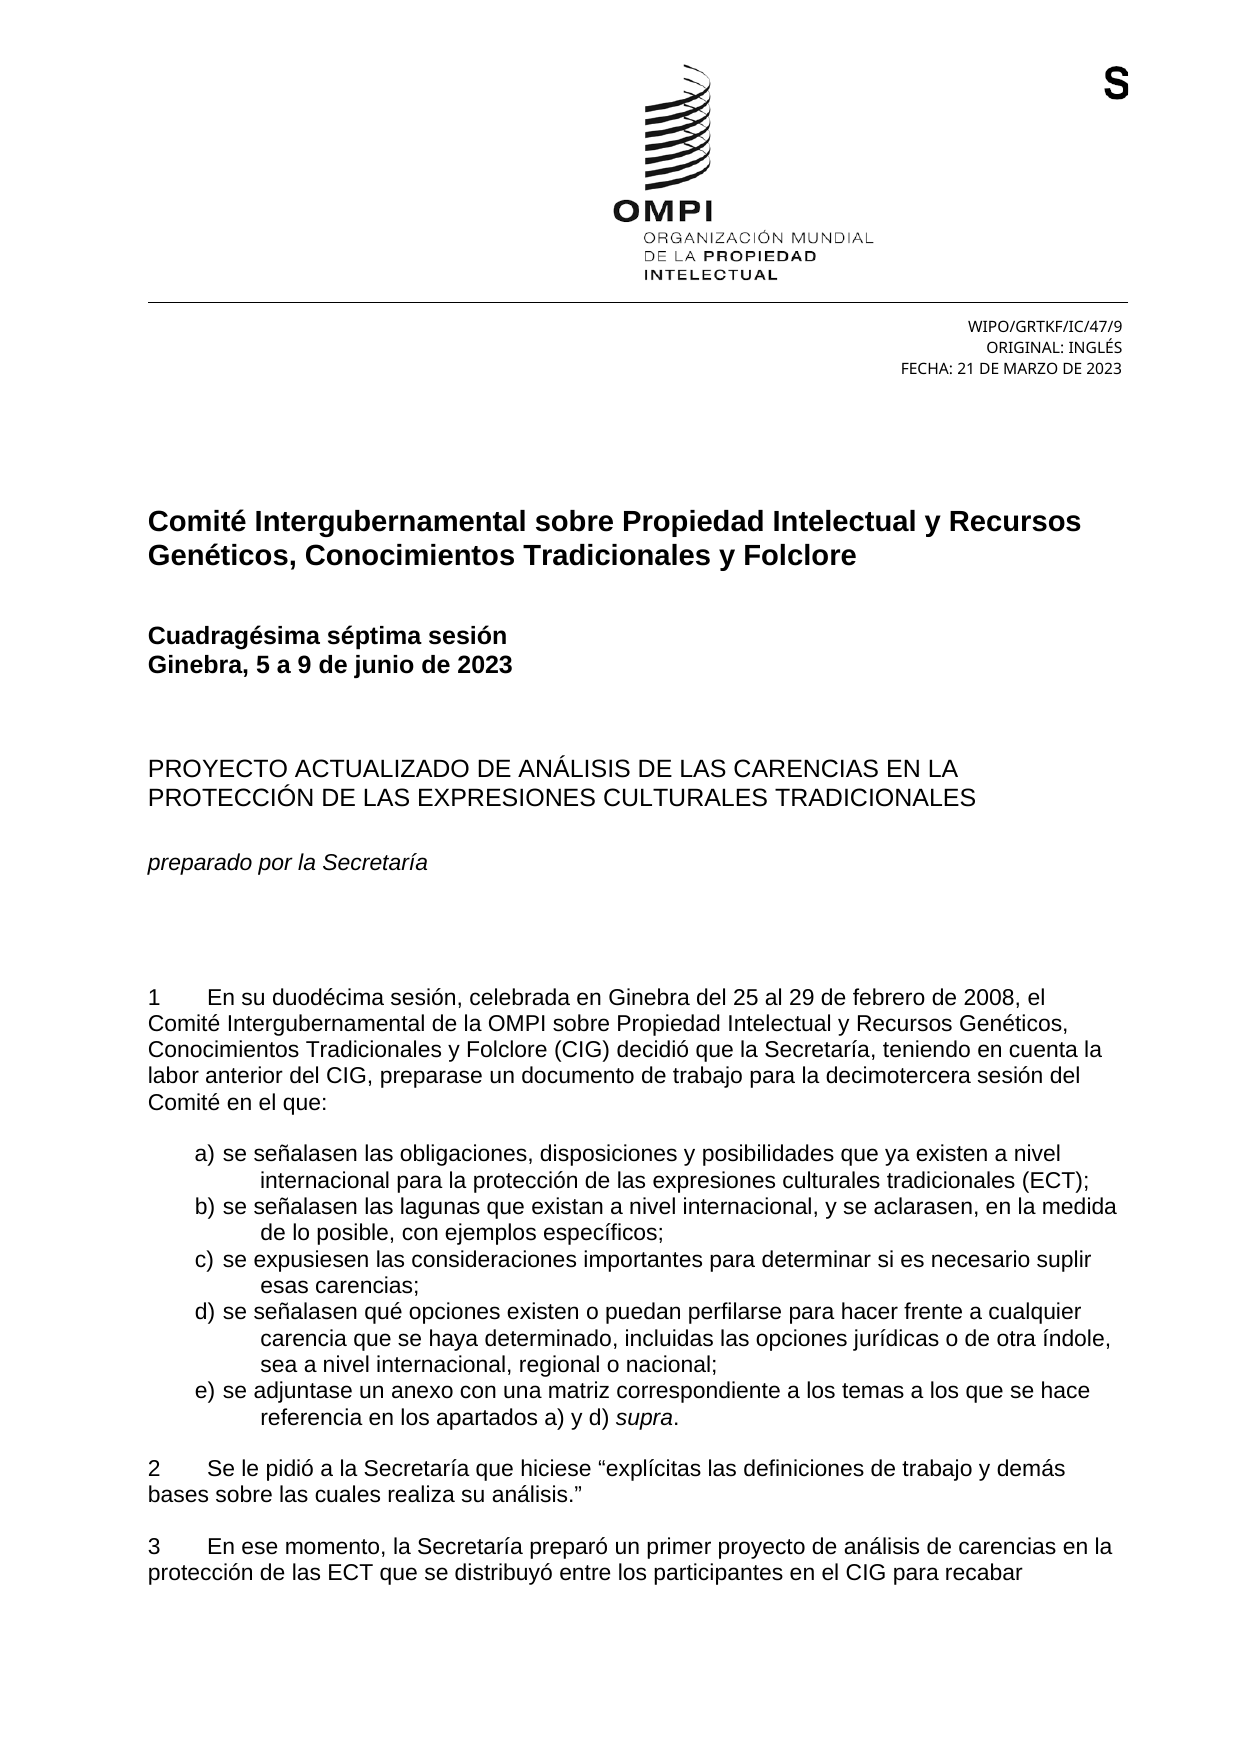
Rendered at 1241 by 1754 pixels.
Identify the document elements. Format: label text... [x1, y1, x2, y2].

text Comité Intergubernamental sobre Propiedad Intelectual y Recursos Genéticos, Conocimientos Tradicionales y Folclore [148, 504, 1122, 571]
list se adjuntase un anexo con una matriz correspondiente a los temas a los que se hace referencia en los apartados a) y d) supra. [194, 1377, 1122, 1430]
list se señalasen las lagunas que existan a nivel internacional, y se aclarasen, en la medida de lo posible, con ejemplos específicos; [194, 1193, 1122, 1246]
text Se le pidió a la Secretaría que hiciese “explícitas las definiciones de trabajo y demás bases sobre las cuales realiza su análisis.” [148, 1455, 1122, 1508]
text Proyecto actualizado de análisis de las carencias en la protección de las expresiones culturales tradicionales [148, 754, 1122, 811]
list se señalasen qué opciones existen o puedan perfilarse para hacer frente a cualquier carencia que se haya determinado, incluidas las opciones jurídicas o de otra índole, sea a nivel internacional, regional o nacional; [194, 1298, 1122, 1377]
text ORIGINAL: INGLÉS [148, 337, 1122, 358]
list se expusiesen las consideraciones importantes para determinar si es necesario suplir esas carencias; [194, 1246, 1122, 1298]
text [148, 1533, 1122, 1586]
picture [611, 59, 1129, 281]
text En su duodécima sesión, celebrada en Ginebra del 25 al 29 de febrero de 2008, el Comité Intergubernamental de la OMPI sobre Propiedad Intelectual y Recursos Genéticos, Conocimientos Tradicionales y Folclore (CIG) decidió que la Secretaría, teniendo en cuenta la labor anterior del CIG, preparase un documento de trabajo para la decimotercera sesión del Comité en el que: [148, 983, 1122, 1115]
text Ginebra, 5 a 9 de junio de 2023 [148, 650, 1122, 679]
text preparado por la Secretaría [148, 849, 1122, 875]
list se señalasen las obligaciones, disposiciones y posibilidades que ya existen a nivel internacional para la protección de las expresiones culturales tradicionales (ECT); [194, 1140, 1122, 1193]
text Cuadragésima séptima sesión [148, 621, 1122, 650]
text WIPO/GRTKF/IC/47/9 [148, 315, 1122, 337]
text fecha: 21 DE MARZO DE 2023 [148, 358, 1122, 379]
